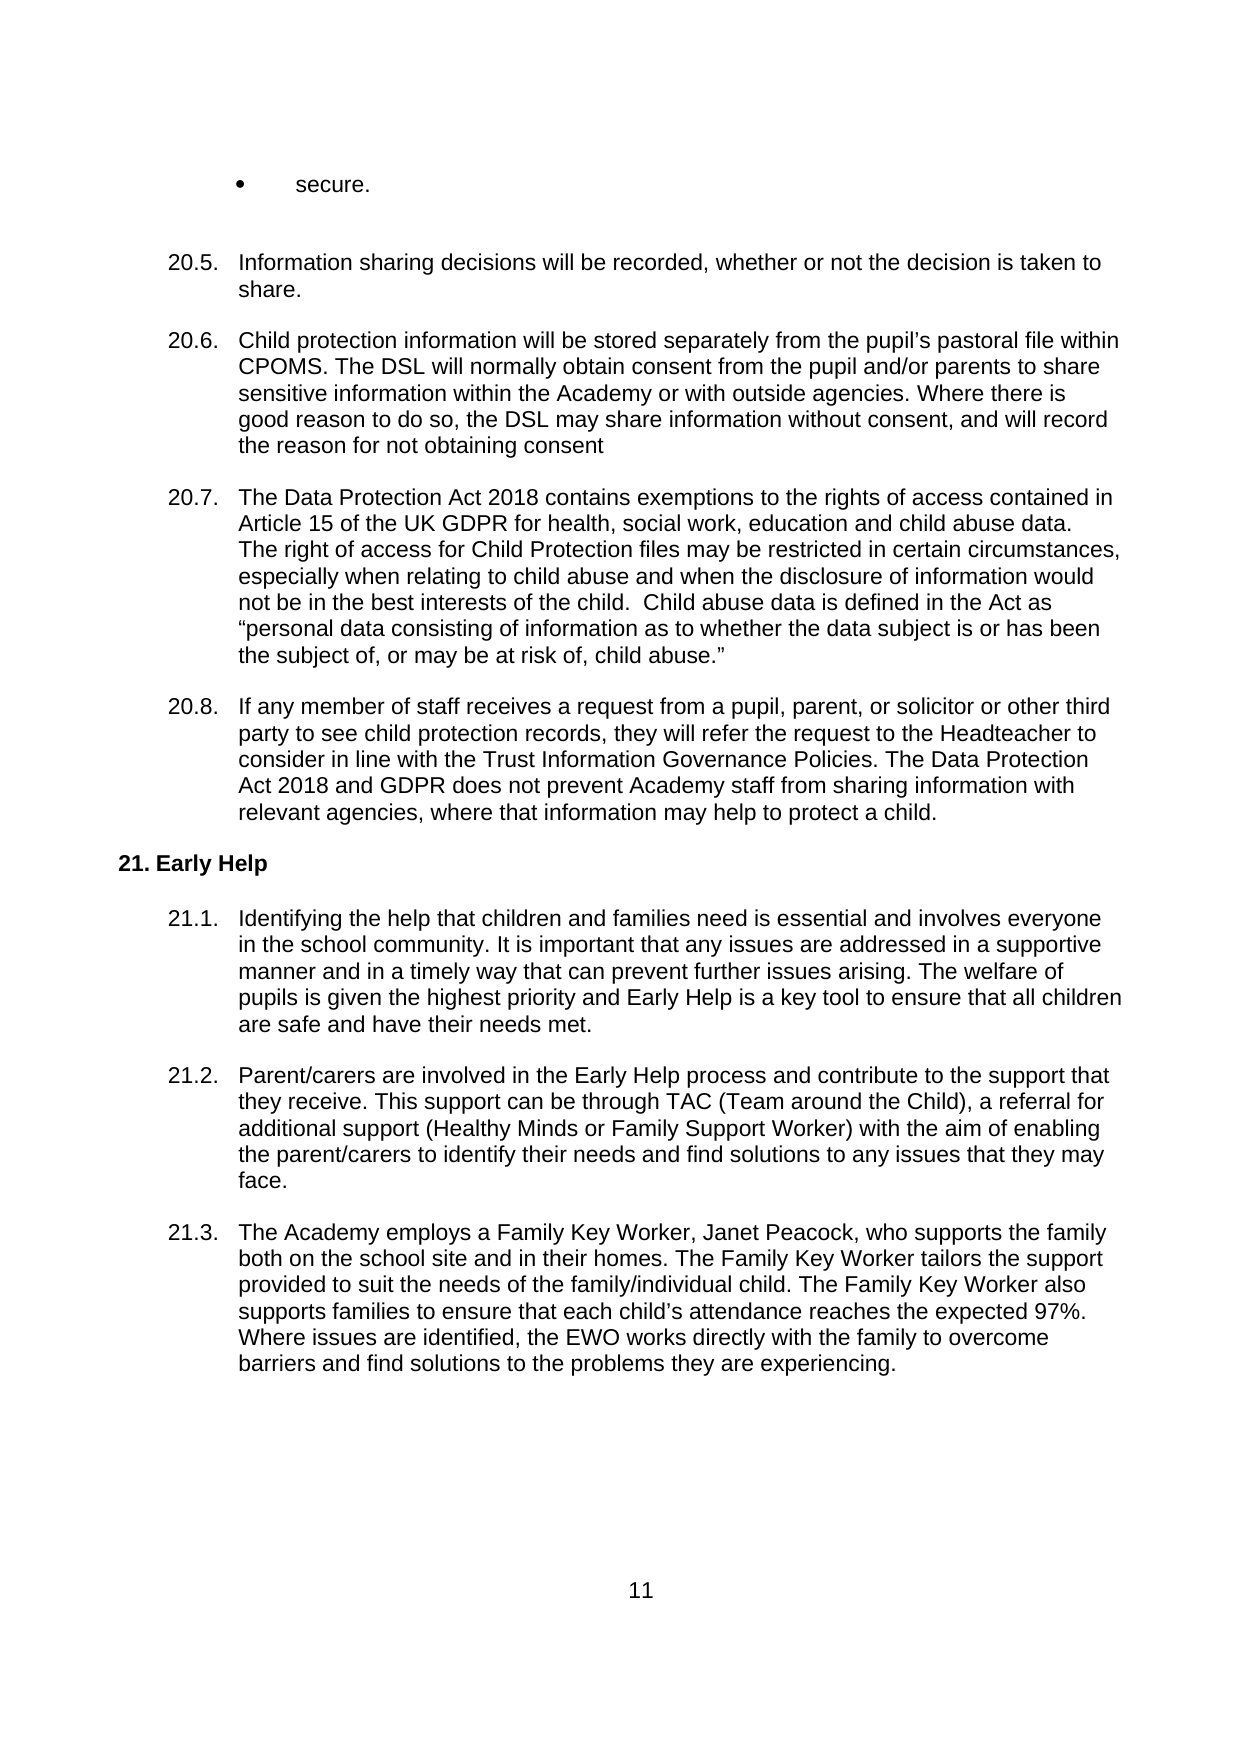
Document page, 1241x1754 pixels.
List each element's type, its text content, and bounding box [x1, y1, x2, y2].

text If any member of staff receives a request from a pupil, parent, or solicitor or other third party to see child protection records, they will refer the request to the Headteacher to consider in line with the Trust Information Governance Policies. The Data Protection Act 2018 and GDPR does not prevent Academy staff from sharing information with relevant agencies, where that information may help to protect a child. [193, 693, 1122, 825]
text Parent/carers are involved in the Early Help process and contribute to the support that they receive. This support can be through TAC (Team around the Child), a referral for additional support (Healthy Minds or Family Support Worker) with the aim of enabling the parent/carers to identify their needs and find solutions to any issues that they may face. [193, 1062, 1122, 1194]
text Information sharing decisions will be recorded, whether or not the decision is taken to share. [193, 249, 1122, 302]
subtitle Early Help [118, 850, 1122, 876]
text The Data Protection Act 2018 contains exemptions to the rights of access contained in Article 15 of the UK GDPR for health, social work, education and child abuse data. The right of access for Child Protection files may be restricted in certain circumstances, especially when relating to child abuse and when the disclosure of information would not be in the best interests of the child. Child abuse data is defined in the Act as “personal data consisting of information as to whether the data subject is or has been the subject of, or may be at risk of, child abuse.” [193, 484, 1122, 668]
text Child protection information will be stored separately from the pupil’s pastoral file within CPOMS. The DSL will normally obtain consent from the pupil and/or parents to share sensitive information within the Academy or with outside agencies. Where there is good reason to do so, the DSL may share information without consent, and will record the reason for not obtaining consent [193, 327, 1122, 459]
text The Academy employs a Family Key Worker, Janet Peacock, who supports the family both on the school site and in their homes. The Family Key Worker tailors the support provided to suit the needs of the family/individual child. The Family Key Worker also supports families to ensure that each child’s attendance reaches the expected 97%. Where issues are identified, the EWO works directly with the family to overcome barriers and find solutions to the problems they are experiencing. [193, 1219, 1122, 1377]
text secure. [236, 171, 1122, 198]
text Identifying the help that children and families need is essential and involves everyone in the school community. It is important that any issues are addressed in a supportive manner and in a timely way that can prevent further issues arising. The welfare of pupils is given the highest priority and Early Help is a key tool to ensure that all children are safe and have their needs met. [193, 905, 1122, 1037]
